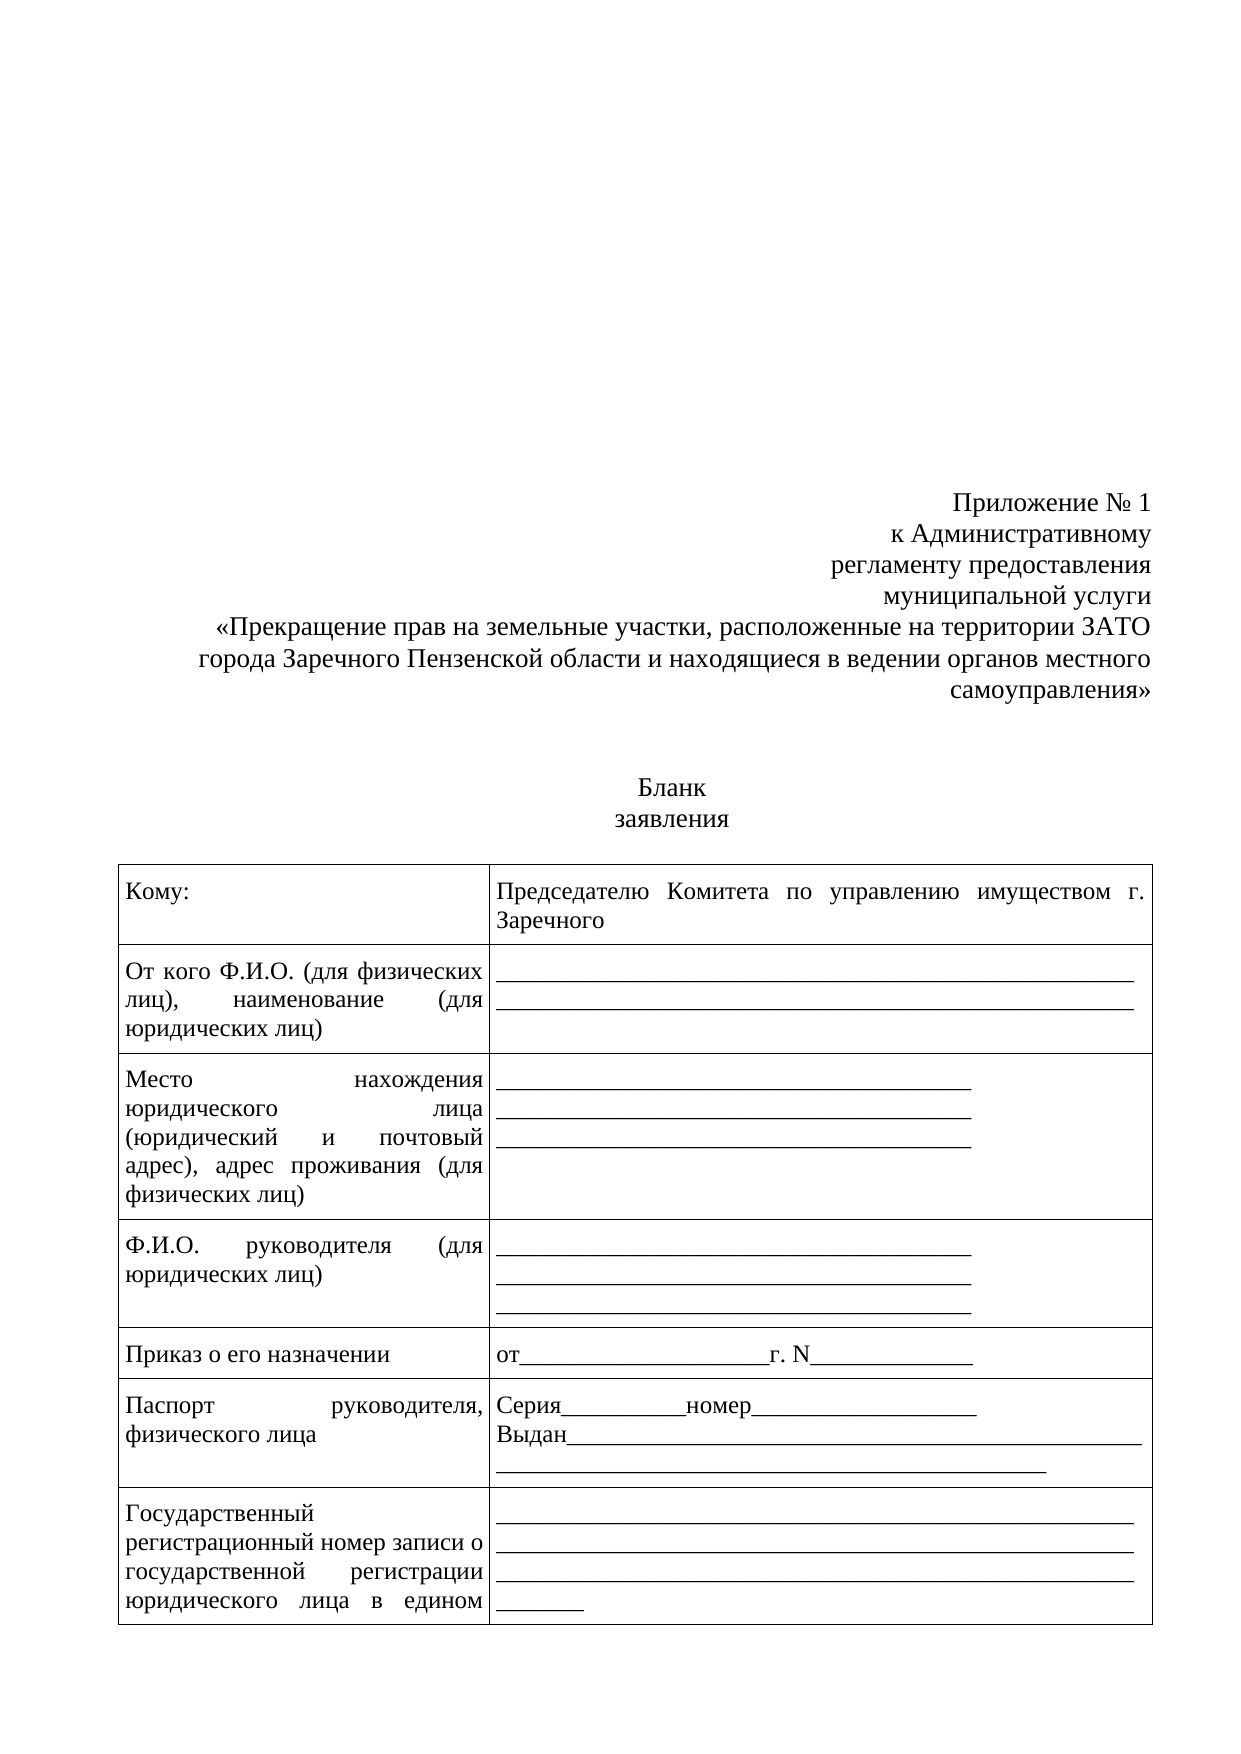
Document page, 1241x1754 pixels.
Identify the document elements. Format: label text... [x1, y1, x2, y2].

table_cell ______________________________________________________________________________________________________ [490, 945, 1152, 1053]
table_cell Приказ о его назначении [119, 1328, 489, 1378]
table_cell ______________________________________ ______________________________________ ______________________________________ [490, 1054, 1152, 1219]
text Бланк [118, 771, 1152, 802]
text регламенту предоставления [118, 548, 1152, 579]
text к Административному [118, 517, 1152, 548]
table_header Кому: [119, 865, 489, 944]
table_cell от____________________г. N_____________ [490, 1328, 1152, 1378]
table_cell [490, 1488, 1152, 1624]
table_cell Ф.И.О. руководителя (для юридических лиц) [119, 1220, 489, 1327]
table_cell Серия__________номер__________________ Выдан__________________________________________________________________________________________ [490, 1379, 1152, 1487]
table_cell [119, 1488, 489, 1624]
text «Прекращение прав на земельные участки, расположенные на территории ЗАТО города Заречного Пензенской области и находящиеся в ведении органов местного самоуправления» [118, 611, 1152, 704]
table_cell От кого Ф.И.О. (для физических лиц), наименование (для юридических лиц) [119, 945, 489, 1053]
text Приложение № 1 [118, 486, 1152, 517]
table_cell ______________________________________ ______________________________________ ______________________________________ [490, 1220, 1152, 1327]
table_cell Паспорт руководителя, физического лица [119, 1379, 489, 1487]
text муниципальной услуги [118, 579, 1152, 611]
table_header Председателю Комитета по управлению имуществом г. Заречного [490, 865, 1152, 944]
table_cell Место нахождения юридического лица (юридический и почтовый адрес), адрес проживания (для физических лиц) [119, 1054, 489, 1219]
text заявления [118, 802, 1152, 833]
